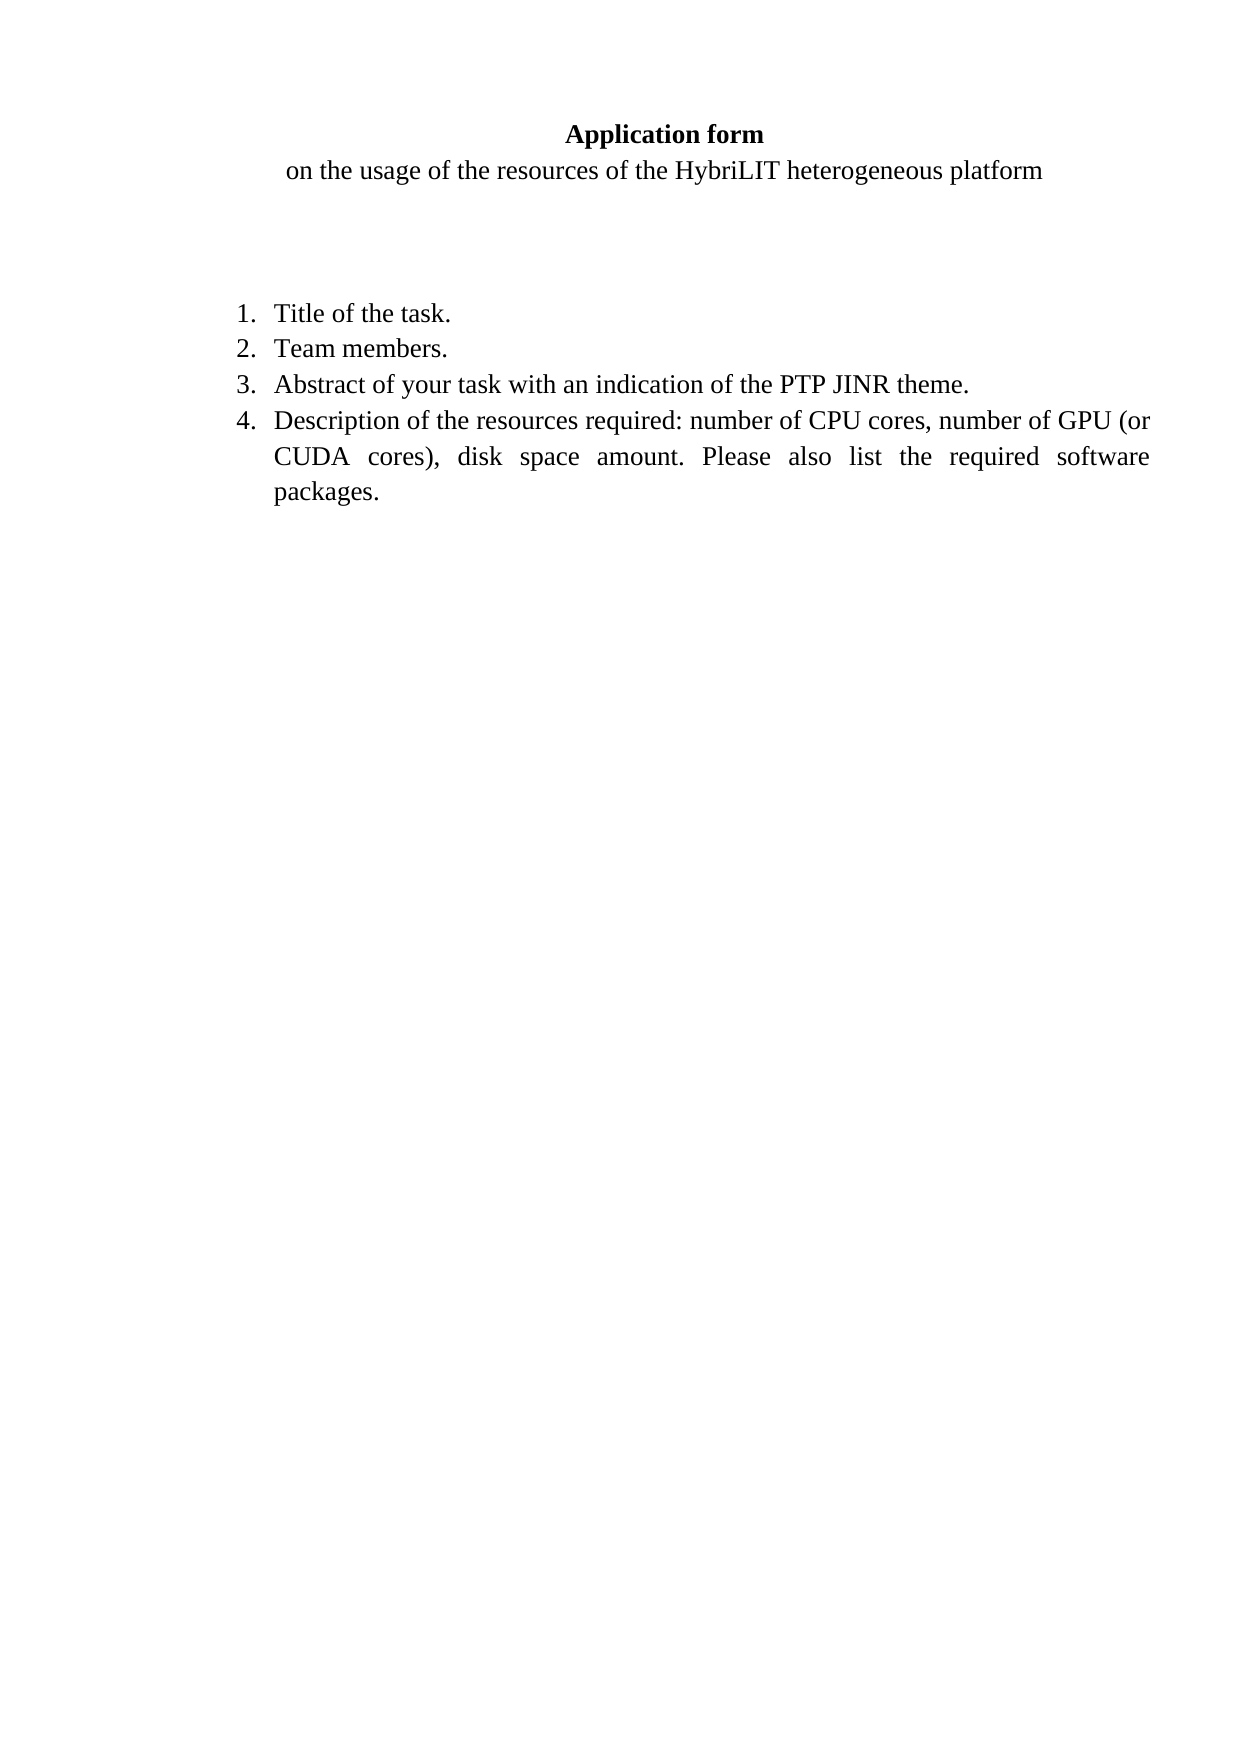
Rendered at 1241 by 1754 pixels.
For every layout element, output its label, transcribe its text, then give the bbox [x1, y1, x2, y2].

text on the usage of the resources of the HybriLIT heterogeneous platform [177, 154, 1152, 185]
list Team members. [236, 332, 1152, 364]
text Application form [177, 118, 1152, 149]
list Abstract of your task with an indication of the PTP JINR theme. [236, 368, 1152, 399]
list Description of the resources required: number of CPU cores, number of GPU (or CUDA cores), disk space amount. Please also list the required software packages. [236, 404, 1152, 507]
list Title of the task. [236, 297, 1152, 328]
